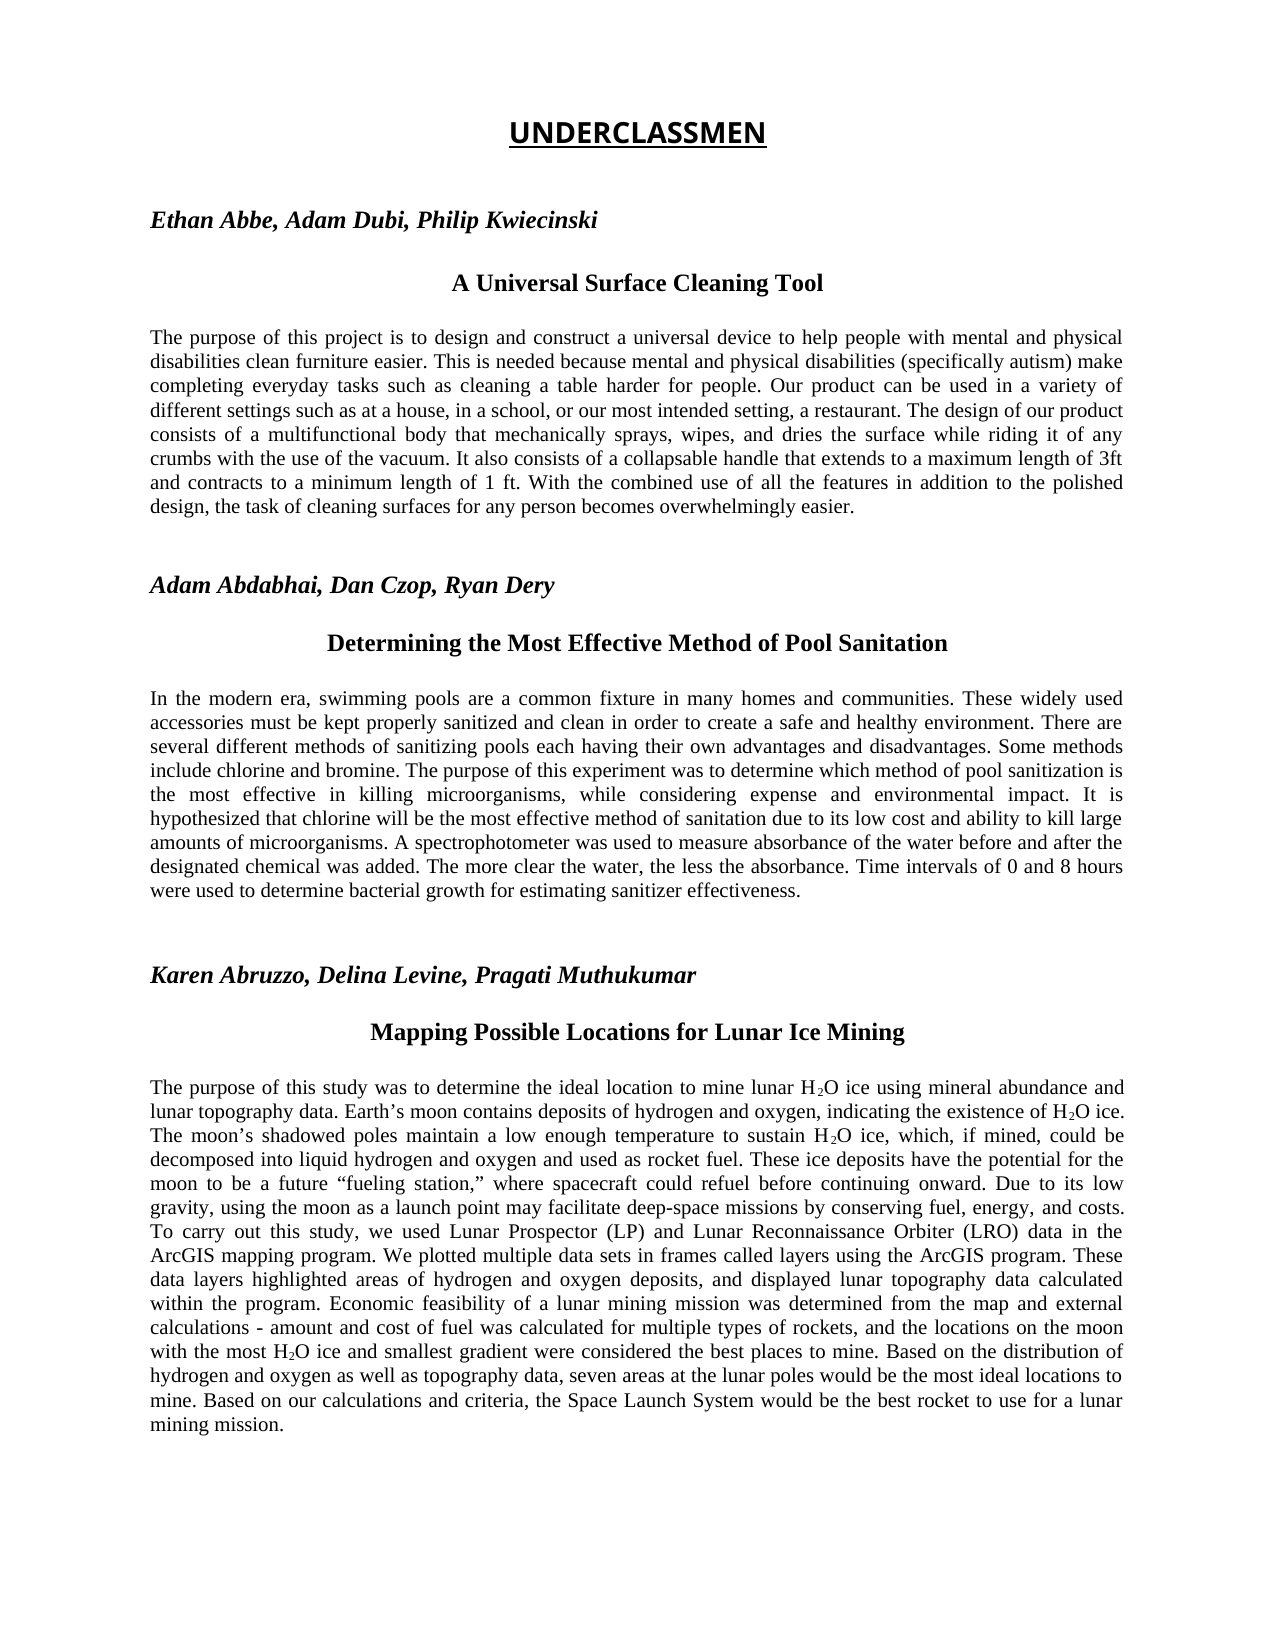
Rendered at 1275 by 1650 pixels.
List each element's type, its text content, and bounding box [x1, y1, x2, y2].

text The purpose of this project is to design and construct a universal device to help people with mental and physical disabilities clean furniture easier. This is needed because mental and physical disabilities (specifically autism) make completing everyday tasks such as cleaning a table harder for people. Our product can be used in a variety of different settings such as at a house, in a school, or our most intended setting, a restaurant. The design of our product consists of a multifunctional body that mechanically sprays, wipes, and dries the surface while riding it of any crumbs with the use of the vacuum. It also consists of a collapsable handle that extends to a maximum length of 3ft and contracts to a minimum length of 1 ft. With the combined use of all the features in addition to the polished design, the task of cleaning surfaces for any person becomes overwhelmingly easier. [150, 325, 1125, 518]
text In the modern era, swimming pools are a common fixture in many homes and communities. These widely used accessories must be kept properly sanitized and clean in order to create a safe and healthy environment. There are several different methods of sanitizing pools each having their own advantages and disadvantages. Some methods include chlorine and bromine. The purpose of this experiment was to determine which method of pool sanitization is the most effective in killing microorganisms, while considering expense and environmental impact. It is hypothesized that chlorine will be the most effective method of sanitation due to its low cost and ability to kill large amounts of microorganisms. A spectrophotometer was used to measure absorbance of the water before and after the designated chemical was added. The more clear the water, the less the absorbance. Time intervals of 0 and 8 hours were used to determine bacterial growth for estimating sanitizer effectiveness. [150, 686, 1125, 902]
text Ethan Abbe, Adam Dubi, Philip Kwiecinski [150, 205, 1125, 234]
text Determining the Most Effective Method of Pool Sanitation [150, 628, 1125, 657]
text Adam Abdabhai, Dan Czop, Ryan Dery [150, 571, 1125, 599]
text UNDERCLASSMEN [150, 112, 1125, 152]
text A Universal Surface Cleaning Tool [150, 268, 1125, 297]
text Mapping Possible Locations for Lunar Ice Mining [150, 1017, 1125, 1046]
text Karen Abruzzo, Delina Levine, Pragati Muthukumar [150, 960, 1125, 988]
text The purpose of this study was to determine the ideal location to mine lunar H2O ice using mineral abundance and lunar topography data. Earth’s moon contains deposits of hydrogen and oxygen, indicating the existence of H2O ice. The moon’s shadowed poles maintain a low enough temperature to sustain H2O ice, which, if mined, could be decomposed into liquid hydrogen and oxygen and used as rocket fuel. These ice deposits have the potential for the moon to be a future “fueling station,” where spacecraft could refuel before continuing onward. Due to its low gravity, using the moon as a launch point may facilitate deep-space missions by conserving fuel, energy, and costs. To carry out this study, we used Lunar Prospector (LP) and Lunar Reconnaissance Orbiter (LRO) data in the ArcGIS mapping program. We plotted multiple data sets in frames called layers using the ArcGIS program. These data layers highlighted areas of hydrogen and oxygen deposits, and displayed lunar topography data calculated within the program. Economic feasibility of a lunar mining mission was determined from the map and external calculations - amount and cost of fuel was calculated for multiple types of rockets, and the locations on the moon with the most H2O ice and smallest gradient were considered the best places to mine. Based on the distribution of hydrogen and oxygen as well as topography data, seven areas at the lunar poles would be the most ideal locations to mine. Based on our calculations and criteria, the Space Launch System would be the best rocket to use for a lunar mining mission. [150, 1075, 1125, 1436]
